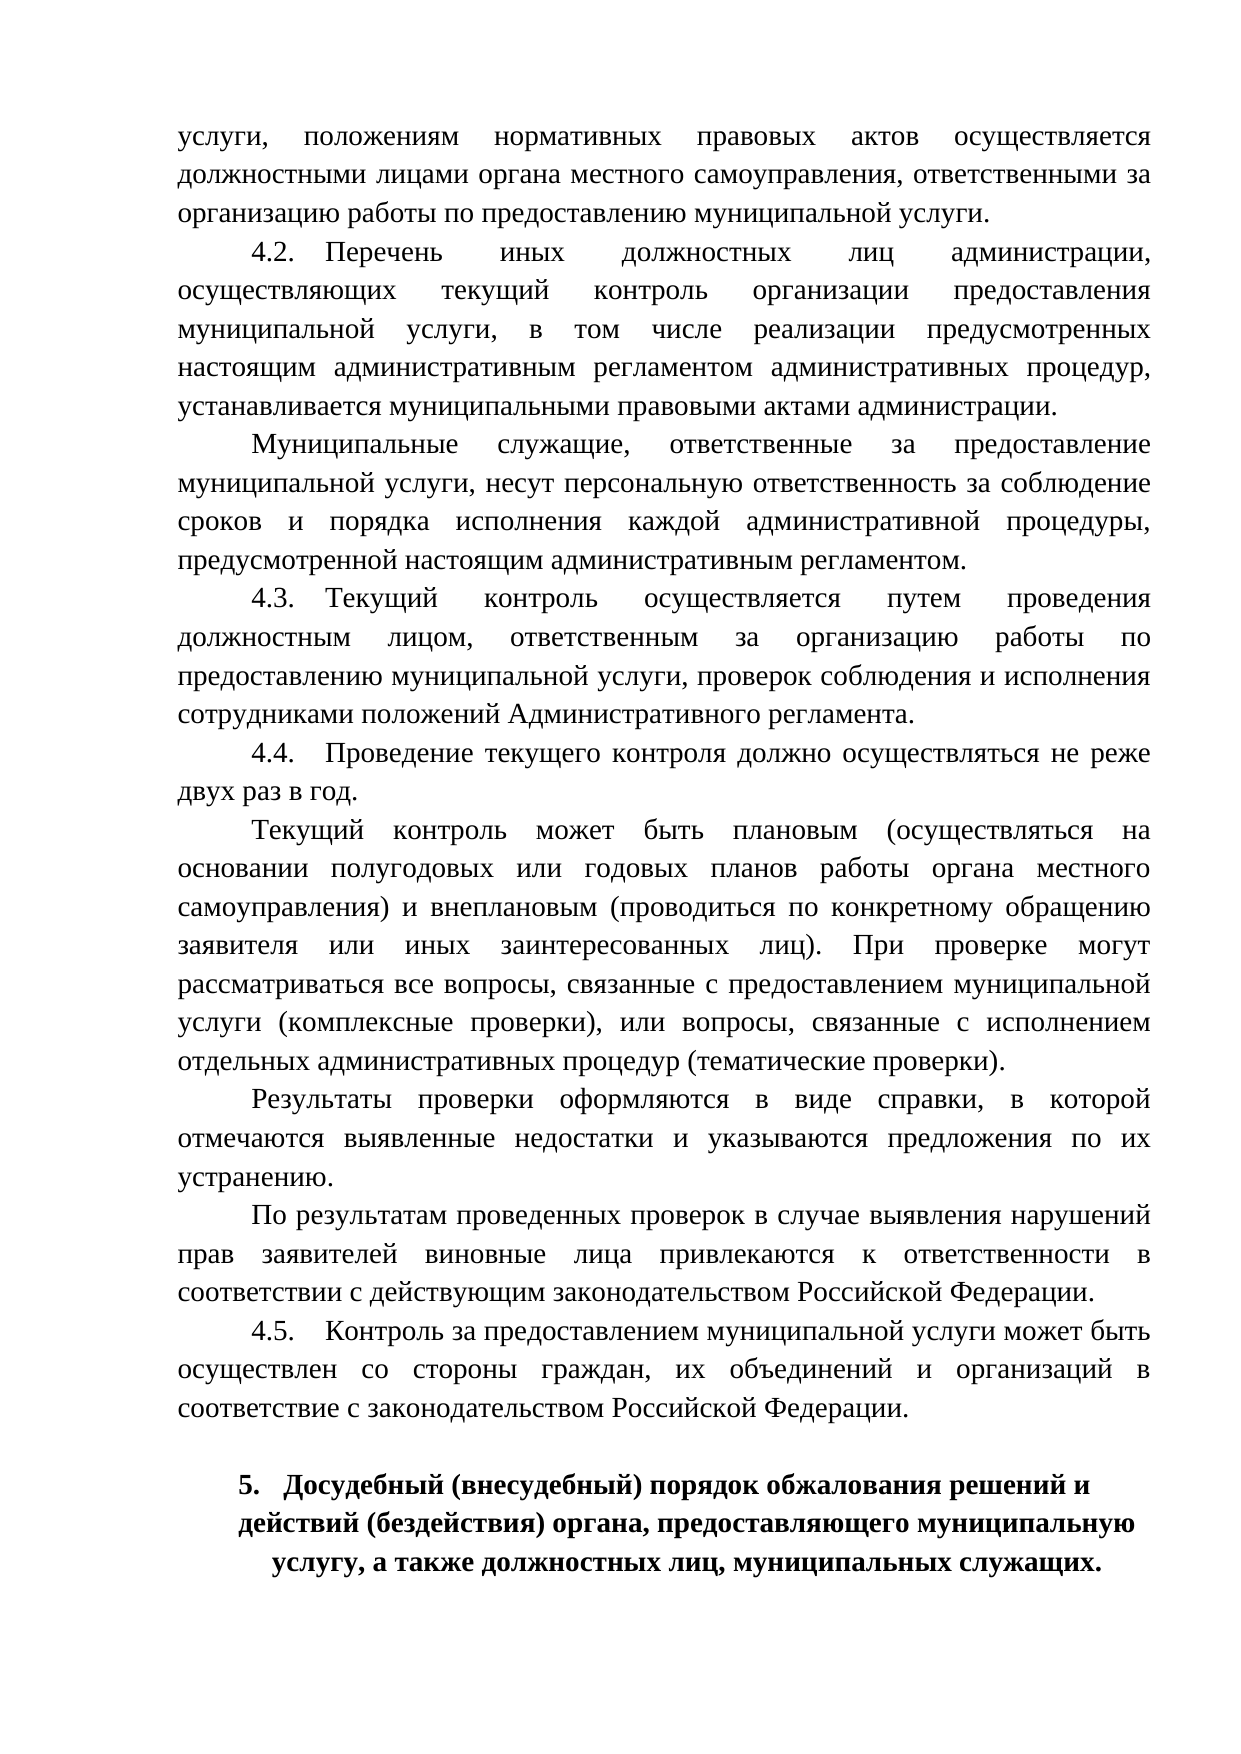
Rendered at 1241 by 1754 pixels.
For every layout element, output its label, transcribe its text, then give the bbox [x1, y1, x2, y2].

list Контроль за предоставлением муниципальной услуги может быть осуществлен со стороны граждан, их объединений и организаций в соответствие с законодательством Российской Федерации. [177, 1313, 1152, 1423]
text Результаты проверки оформляются в виде справки, в которой отмечаются выявленные недостатки и указываются предложения по их устранению. [177, 1082, 1152, 1192]
list Перечень иных должностных лиц администрации, осуществляющих текущий контроль организации предоставления муниципальной услуги, в том числе реализации предусмотренных настоящим административным регламентом административных процедур, устанавливается муниципальными правовыми актами администрации. [177, 234, 1152, 421]
text Текущий контроль может быть плановым (осуществляться на основании полугодовых или годовых планов работы органа местного самоуправления) и внеплановым (проводиться по конкретному обращению заявителя или иных заинтересованных лиц). При проверке могут рассматриваться все вопросы, связанные с предоставлением муниципальной услуги (комплексные проверки), или вопросы, связанные с исполнением отдельных административных процедур (тематические проверки). [177, 812, 1152, 1077]
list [177, 118, 1152, 229]
list Текущий контроль осуществляется путем проведения должностным лицом, ответственным за организацию работы по предоставлению муниципальной услуги, проверок соблюдения и исполнения сотрудниками положений Административного регламента. [177, 581, 1152, 730]
list Досудебный (внесудебный) порядок обжалования решений и действий (бездействия) органа, предоставляющего муниципальную услугу, а также должностных лиц, муниципальных служащих. [177, 1467, 1152, 1578]
list Проведение текущего контроля должно осуществляться не реже двух раз в год. [177, 735, 1152, 807]
text Муниципальные служащие, ответственные за предоставление муниципальной услуги, несут персональную ответственность за соблюдение сроков и порядка исполнения каждой административной процедуры, предусмотренной настоящим административным регламентом. [177, 426, 1152, 576]
text По результатам проведенных проверок в случае выявления нарушений прав заявителей виновные лица привлекаются к ответственности в соответствии с действующим законодательством Российской Федерации. [177, 1197, 1152, 1308]
